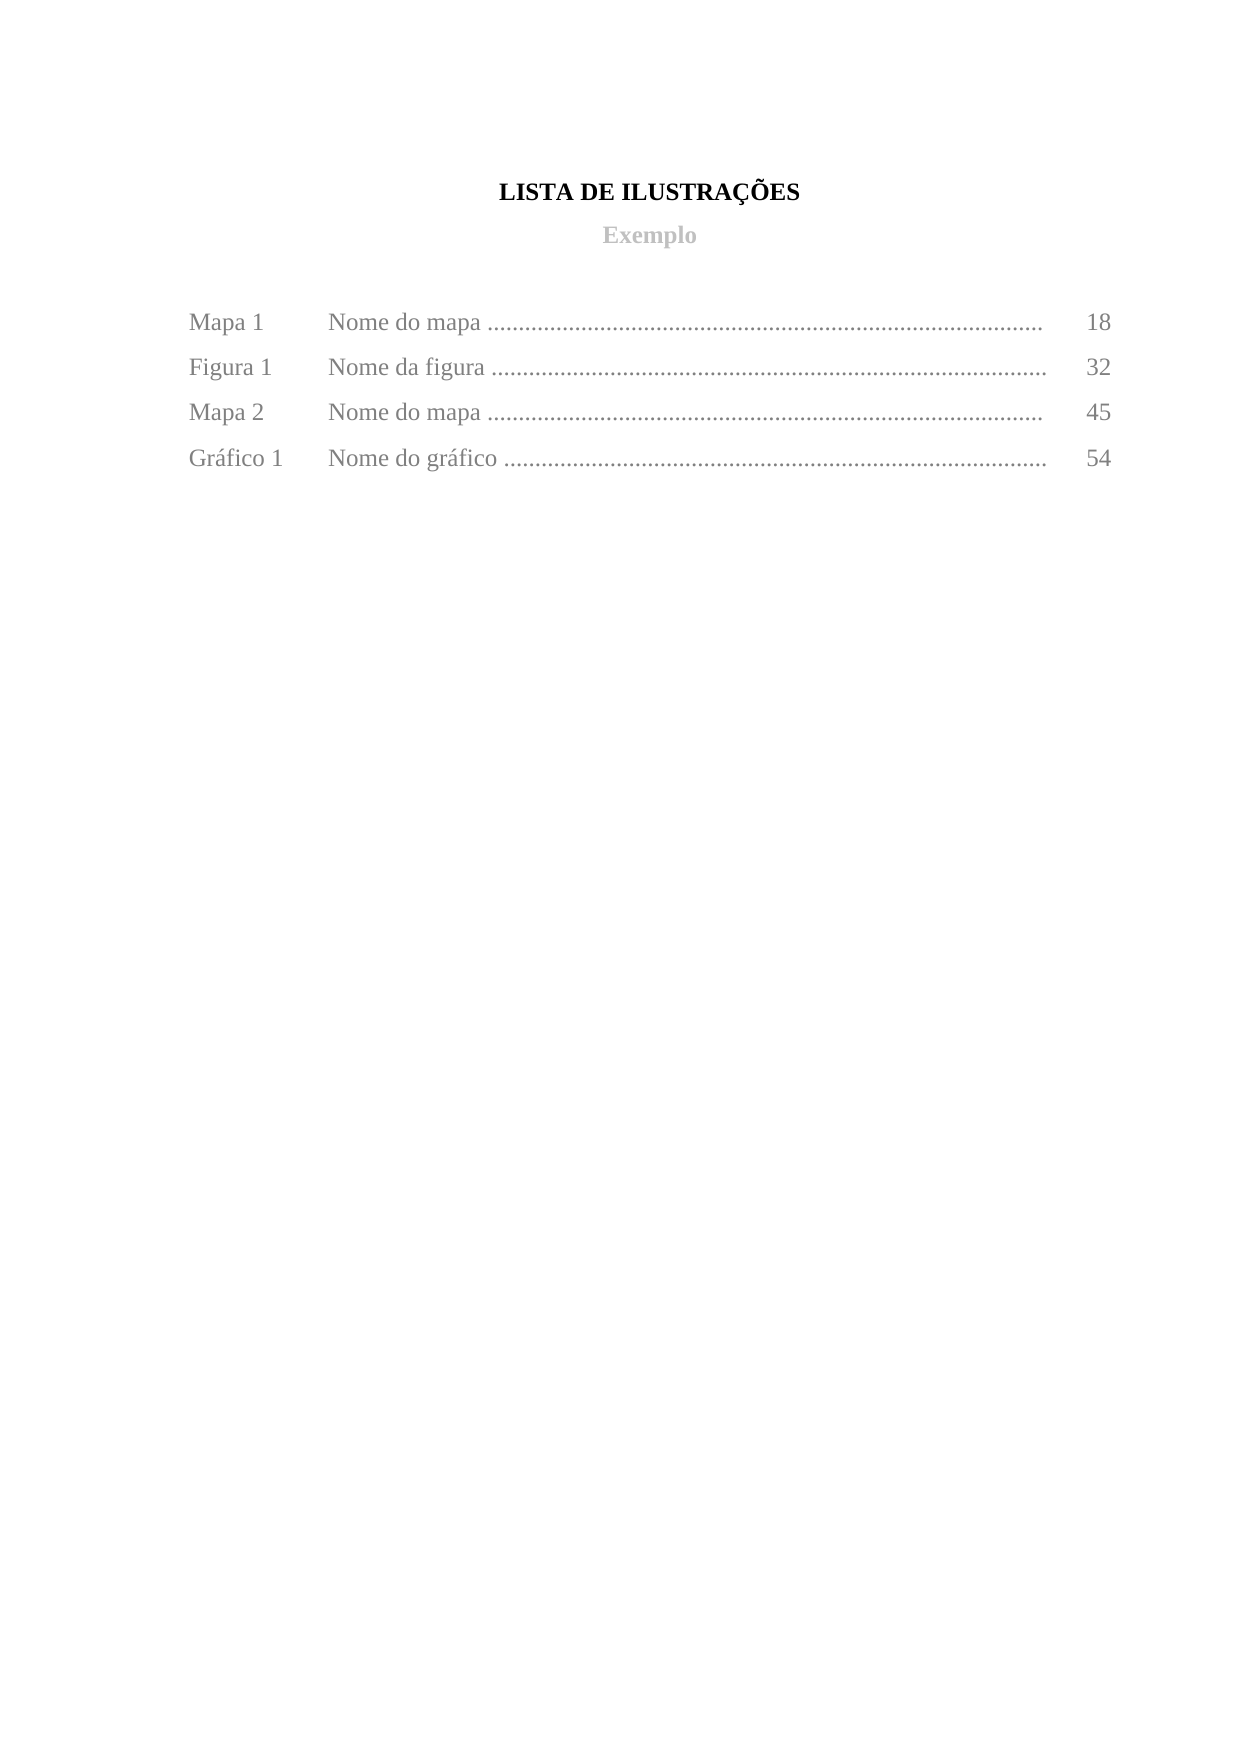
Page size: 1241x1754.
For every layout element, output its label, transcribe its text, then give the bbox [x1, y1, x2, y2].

text LISTA DE ILUSTRAÇÕES [177, 177, 1122, 206]
table_header 18 [1066, 307, 1122, 352]
table_cell Nome do gráfico ....................................................................................... [317, 443, 1066, 488]
table_cell 45 [1066, 398, 1122, 443]
table_cell Gráfico 1 [177, 443, 317, 488]
text Exemplo [177, 220, 1122, 249]
table_cell Nome da figura ......................................................................................... [317, 352, 1066, 397]
table_cell Nome do mapa ......................................................................................... [317, 398, 1066, 443]
table_cell 32 [1066, 352, 1122, 397]
table_header Nome do mapa ......................................................................................... [317, 307, 1066, 352]
table_cell Mapa 2 [177, 398, 317, 443]
table_cell 54 [1066, 443, 1122, 488]
table_cell Figura 1 [177, 352, 317, 397]
table_header Mapa 1 [177, 307, 317, 352]
